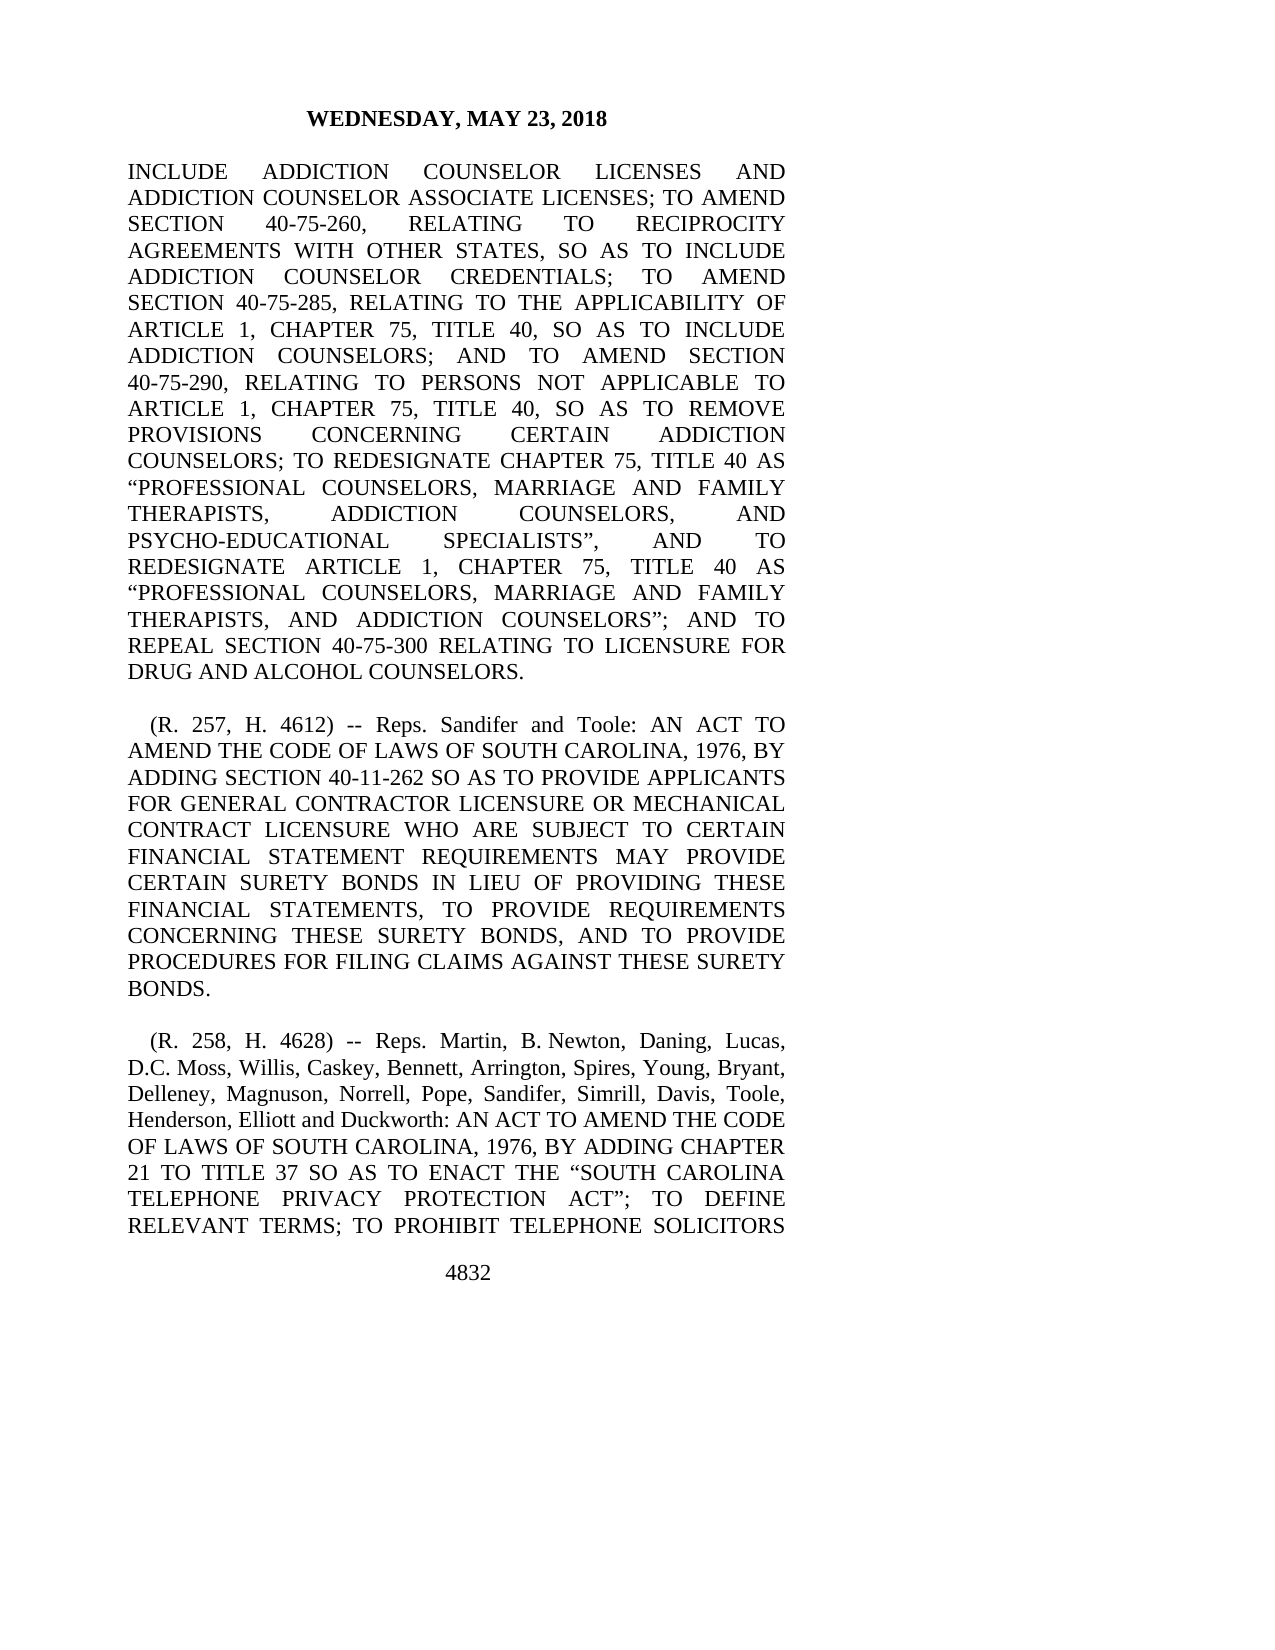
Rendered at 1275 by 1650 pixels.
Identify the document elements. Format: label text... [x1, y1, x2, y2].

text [127, 1027, 786, 1238]
text (R. 257, H. 4612) -- Reps. Sandifer and Toole: AN ACT TO AMEND THE CODE OF LAWS OF SOUTH CAROLINA, 1976, BY ADDING SECTION 40-11-262 SO AS TO PROVIDE APPLICANTS FOR GENERAL CONTRACTOR LICENSURE OR MECHANICAL CONTRACT LICENSURE WHO ARE SUBJECT TO CERTAIN FINANCIAL STATEMENT REQUIREMENTS MAY PROVIDE CERTAIN SURETY BONDS IN LIEU OF PROVIDING THESE FINANCIAL STATEMENTS, TO PROVIDE REQUIREMENTS CONCERNING THESE SURETY BONDS, AND TO PROVIDE PROCEDURES FOR FILING CLAIMS AGAINST THESE SURETY BONDS. [127, 711, 786, 1001]
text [127, 158, 786, 685]
